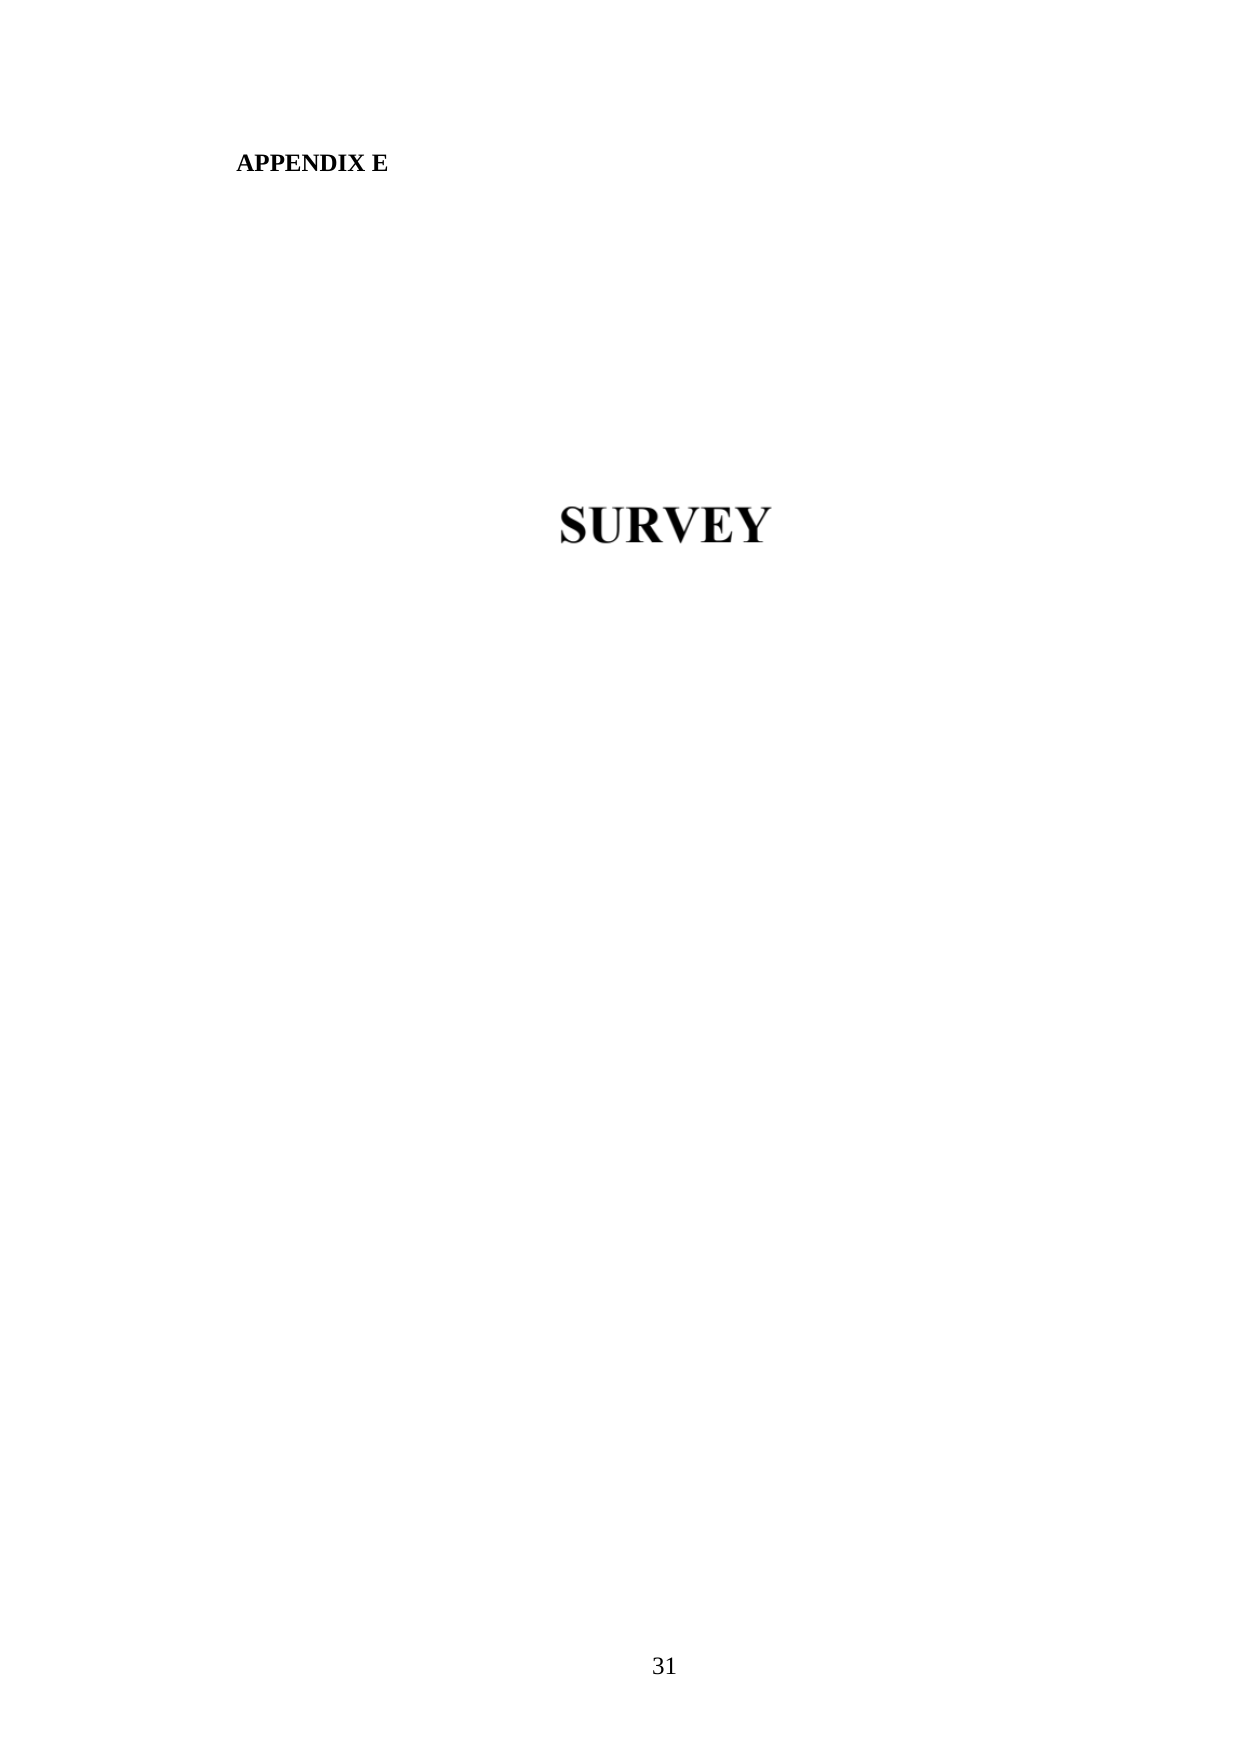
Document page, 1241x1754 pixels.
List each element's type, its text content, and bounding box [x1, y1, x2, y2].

text APPENDIX E [236, 148, 1092, 176]
